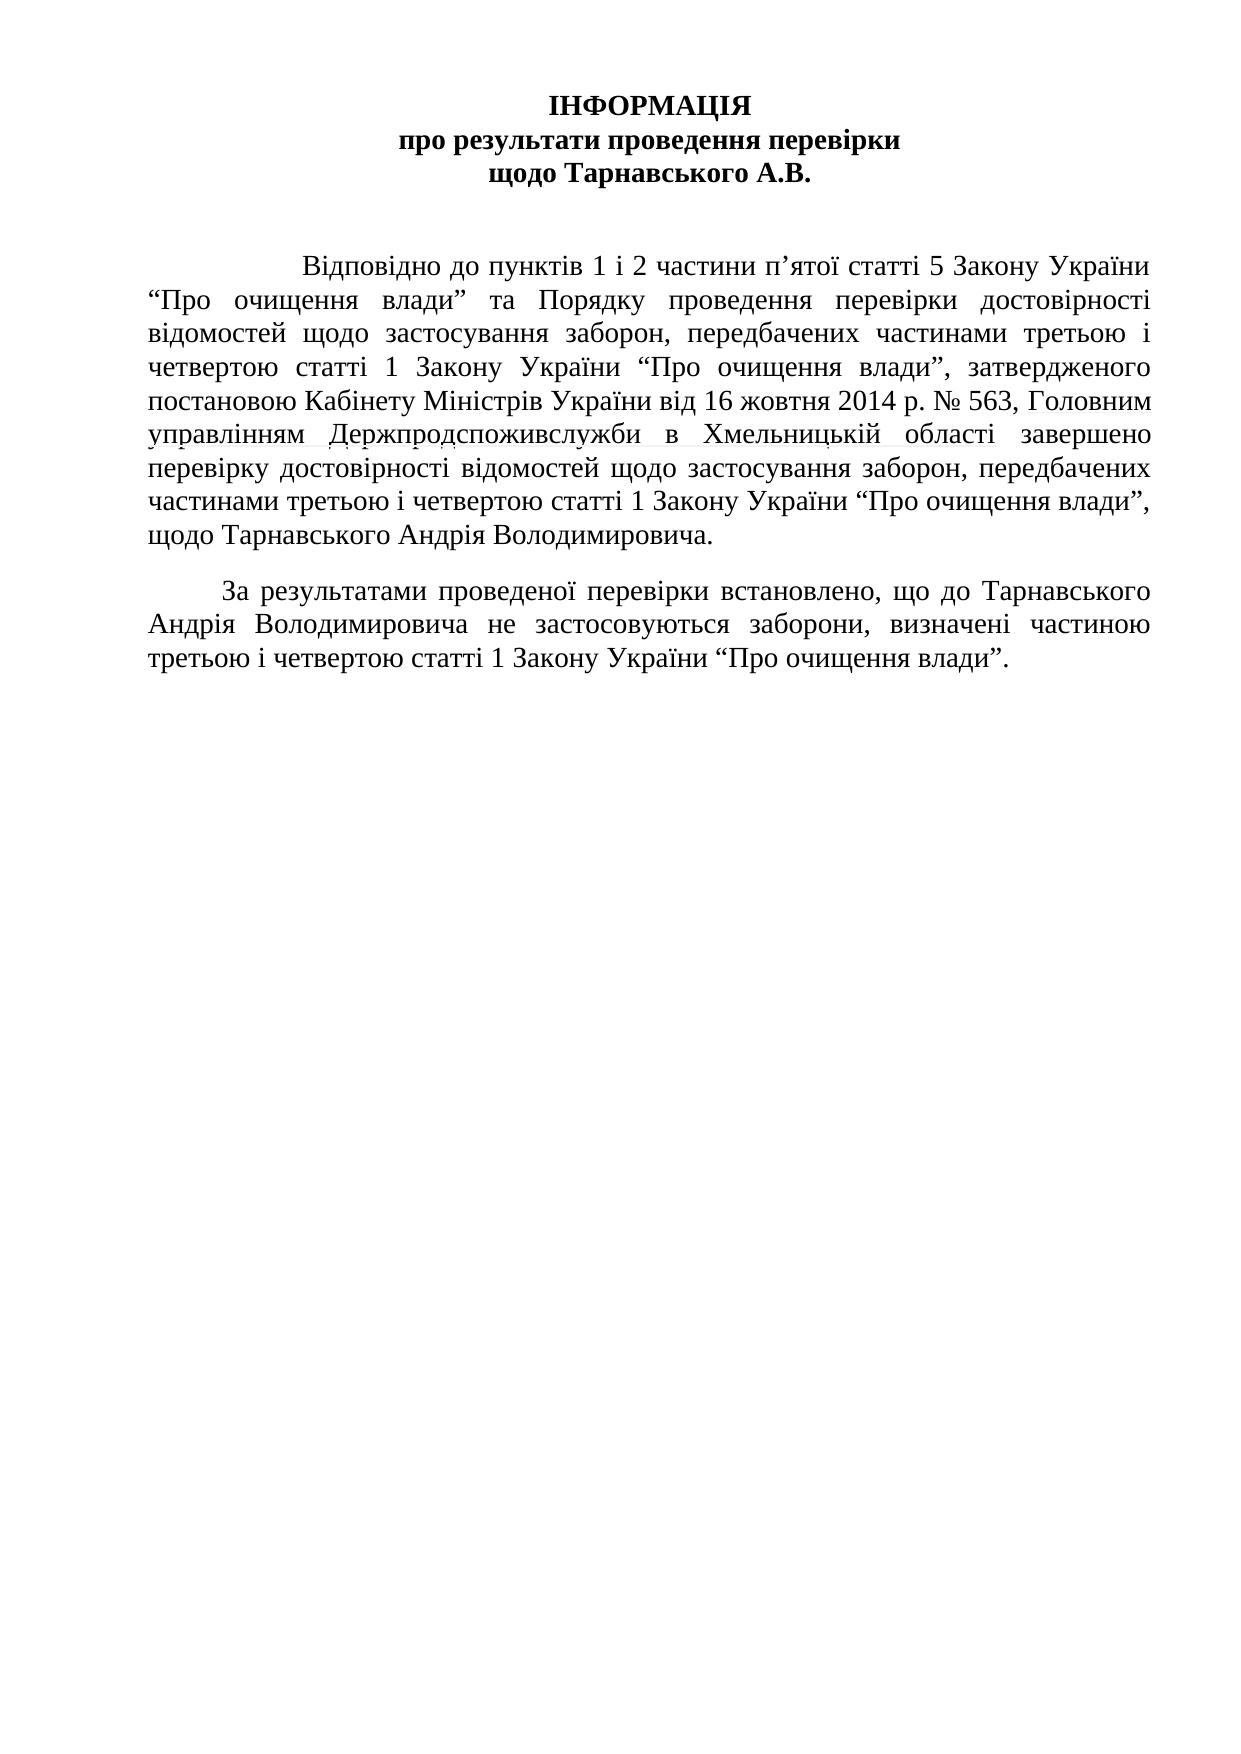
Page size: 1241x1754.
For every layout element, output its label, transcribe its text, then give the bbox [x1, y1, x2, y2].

text щодо Тарнавського А.В. [148, 156, 1152, 189]
text ІНФОРМАЦІЯ [148, 88, 1152, 122]
text Відповідно до пунктів 1 і 2 частини п’ятої статті 5 Закону України “Про очищення влади” та Порядку проведення перевірки достовірності відомостей щодо застосування заборон, передбачених частинами третьою і четвертою статті 1 Закону України “Про очищення влади”, затвердженого постановою Кабінету Міністрів України від 16 жовтня 2014 р. № 563, Головним управлінням Держпродспоживслужби в Хмельницькій області завершено перевірку достовірності відомостей щодо застосування заборон, передбачених частинами третьою і четвертою статті 1 Закону України “Про очищення влади”, щодо Тарнавського Андрія Володимировича. [148, 248, 1152, 550]
text про результати проведення перевірки [148, 122, 1152, 156]
text За результатами проведеної перевірки встановлено, що до Тарнавського Андрія Володимировича не застосовуються заборони, визначені частиною третьою і четвертою статті 1 Закону України “Про очищення влади”. [148, 573, 1152, 673]
